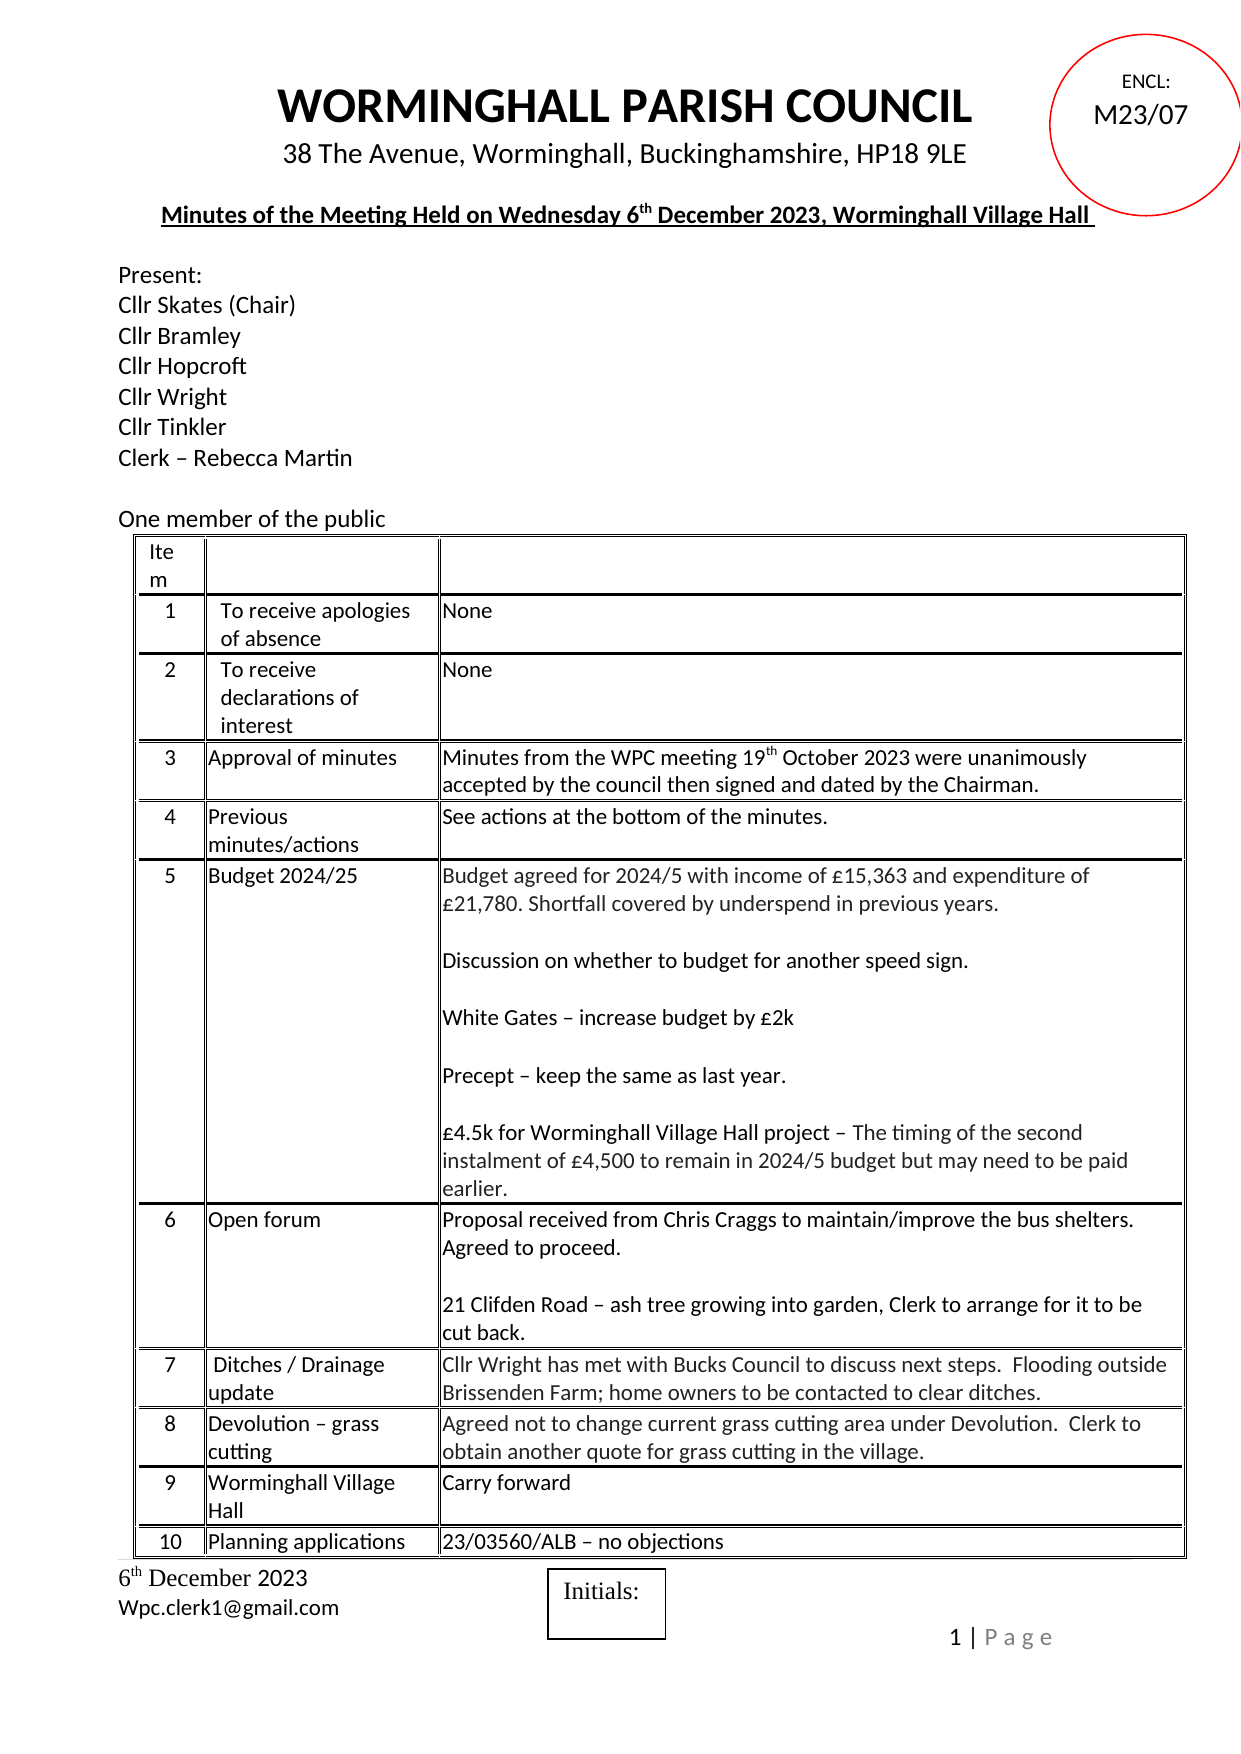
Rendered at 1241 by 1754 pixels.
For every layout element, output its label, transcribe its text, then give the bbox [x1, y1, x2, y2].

table_header [206, 537, 440, 593]
table_cell To receive declarations of interest [207, 655, 438, 739]
table_cell 7 [136, 1346, 204, 1406]
table_cell See actions at the bottom of the minutes. [440, 799, 1185, 858]
table_cell Carry forward [441, 1465, 1184, 1524]
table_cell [440, 1524, 1184, 1556]
text Cllr Skates (Chair) [118, 289, 1132, 320]
table_cell Proposal received from Chris Craggs to maintain/improve the bus shelters. Agreed to proceed. 21 Clifden Road – ash tree growing into garden, Clerk to arrange for it to be cut back. [441, 1202, 1184, 1346]
table_header Item [136, 537, 206, 593]
table_cell Open forum [207, 1205, 438, 1346]
text Clerk – Rebecca Martin [118, 442, 1132, 472]
table_cell 2 [136, 652, 204, 739]
text Cllr Hopcroft [118, 350, 1132, 381]
table_cell 9 [136, 1465, 204, 1524]
table_cell None [441, 593, 1185, 652]
text Minutes of the Meeting Held on Wednesday 6th December 2023, Worminghall Village Hall [118, 199, 1132, 230]
table_cell Previous minutes/actions [207, 802, 438, 858]
table_cell 3 [136, 739, 204, 799]
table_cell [206, 1528, 440, 1556]
table_header [440, 537, 1184, 593]
table_cell Budget 2024/25 [207, 861, 438, 1202]
table_cell Budget agreed for 2024/5 with income of £15,363 and expenditure of £21,780. Shortfall covered by underspend in previous years. Discussion on whether to budget for another speed sign. White Gates – increase budget by £2k Precept – keep the same as last year. £4.5k for Worminghall Village Hall project – The timing of the second instalment of £4,500 to remain in 2024/5 budget but may need to be paid earlier. [441, 858, 1185, 1202]
table_cell None [441, 652, 1184, 739]
table_cell Devolution – grass cutting [207, 1409, 438, 1465]
table_cell 6 [136, 1202, 204, 1346]
table_cell Approval of minutes [207, 743, 438, 799]
table_cell 10 [136, 1524, 206, 1556]
table_cell Ditches / Drainage update [207, 1350, 438, 1406]
table_cell 4 [134, 799, 206, 858]
table_cell Worminghall Village Hall [207, 1468, 438, 1524]
table_cell To receive apologies of absence [207, 596, 438, 652]
text Cllr Tinkler [118, 411, 1132, 442]
text Cllr Bramley [118, 320, 1132, 350]
table_cell 8 [134, 1406, 206, 1465]
text Present: [118, 259, 1132, 289]
table_cell 5 [134, 858, 204, 1202]
table_cell Minutes from the WPC meeting 19th October 2023 were unanimously accepted by the council then signed and dated by the Chairman. [441, 739, 1184, 799]
table_cell 1 [134, 593, 204, 652]
text One member of the public [118, 503, 1132, 533]
text Cllr Wright [118, 381, 1132, 411]
